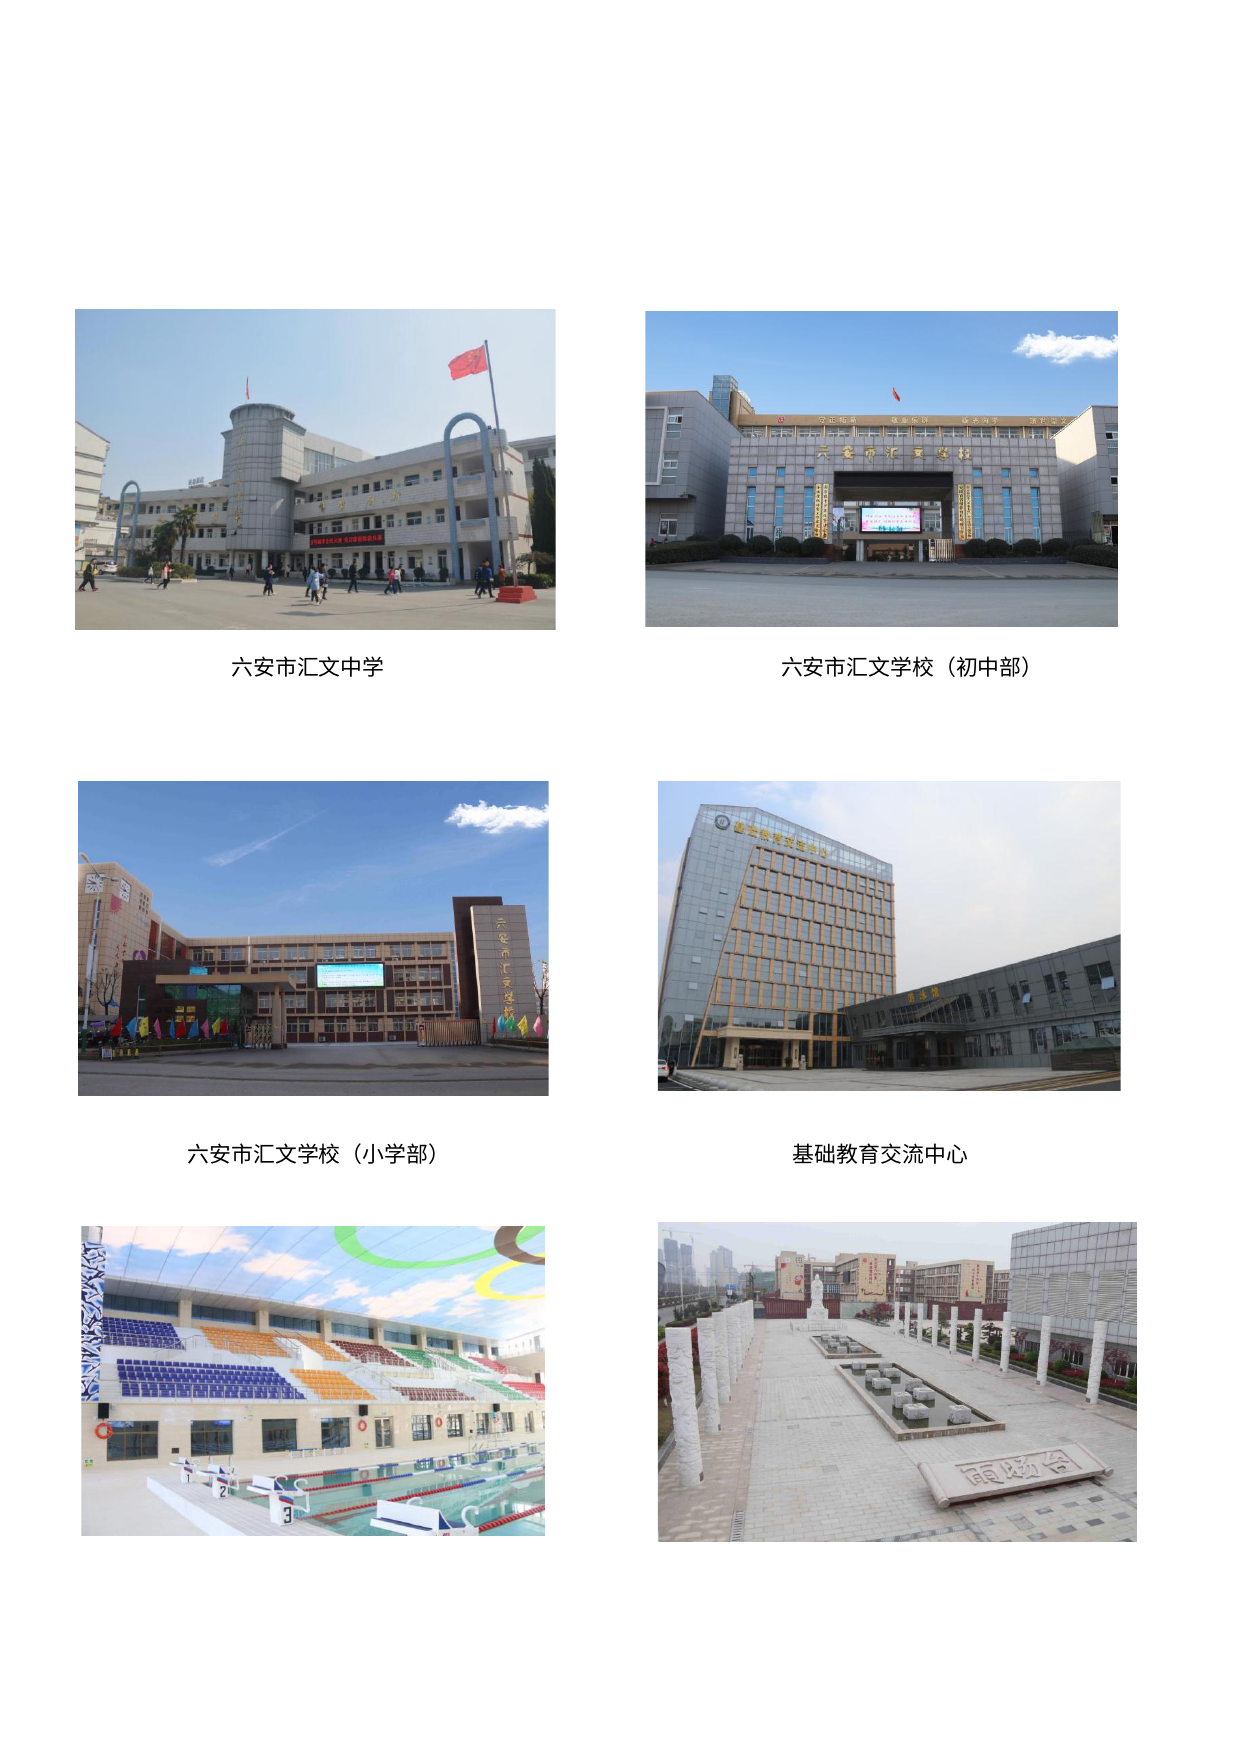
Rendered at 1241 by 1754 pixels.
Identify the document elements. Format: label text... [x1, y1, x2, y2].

picture [645, 311, 1118, 627]
picture [657, 781, 1121, 1091]
picture [75, 309, 556, 630]
text 六安市汇文中学 六安市汇文学校（初中部） [187, 649, 1053, 682]
picture [657, 1222, 1137, 1542]
picture [81, 1226, 545, 1536]
picture [78, 781, 549, 1096]
text 六安市汇文学校（小学部） 基础教育交流中心 [187, 1137, 1053, 1169]
